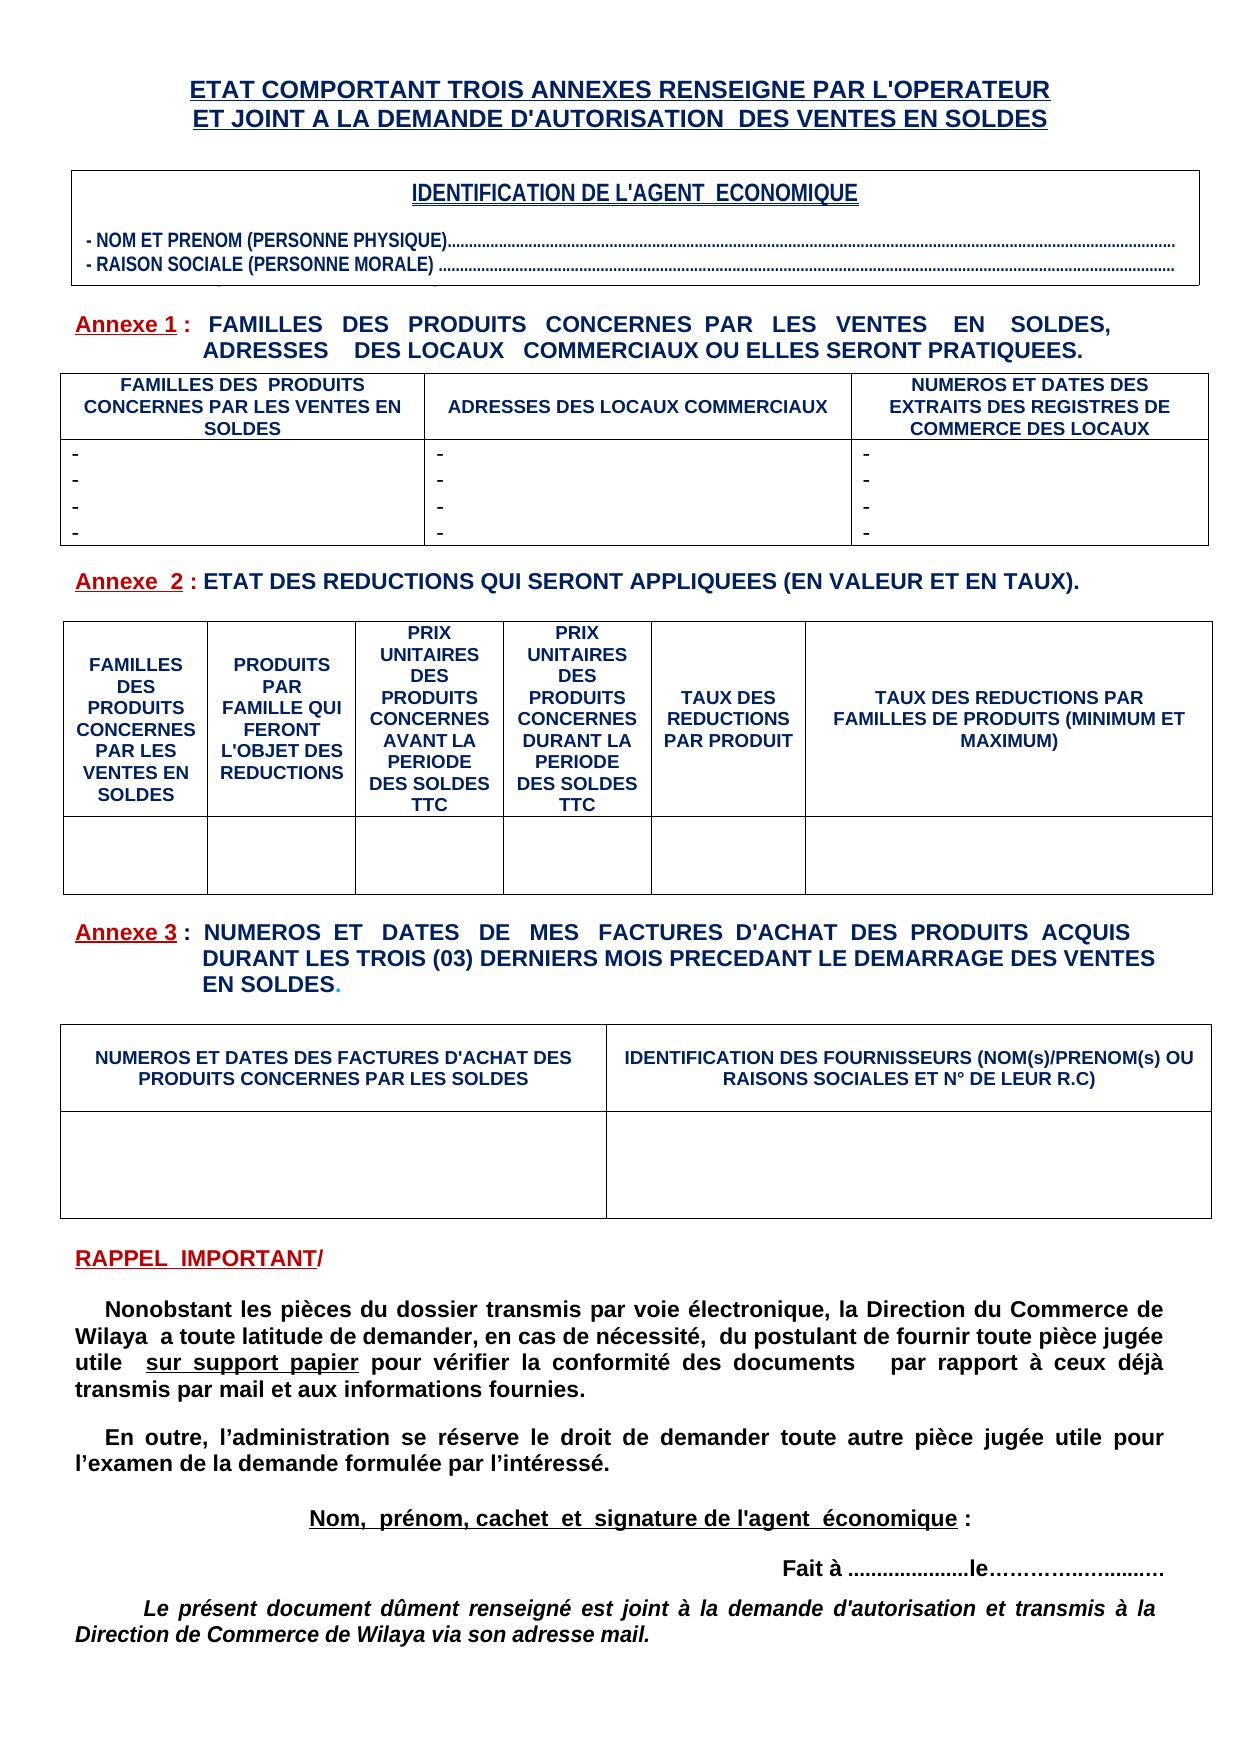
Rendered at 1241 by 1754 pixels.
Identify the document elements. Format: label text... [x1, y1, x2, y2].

list Annexe 2 : ETAT DES REDUCTIONS QUI SERONT APPLIQUEES (EN VALEUR ET EN TAUX). [75, 568, 1165, 594]
table_cell [652, 817, 805, 893]
table_cell [806, 817, 1212, 893]
table_cell [208, 817, 355, 893]
table_header PRIX UNITAIRES DES PRODUITS CONCERNES AVANT LA PERIODE DES SOLDES TTC [356, 622, 503, 816]
list DURANT LES TROIS (03) DERNIERS MOIS PRECEDANT LE DEMARRAGE DES VENTES [75, 945, 1165, 971]
table_header NUMEROS ET DATES DES EXTRAITS DES REGISTRES DE COMMERCE DES LOCAUX [852, 374, 1208, 439]
table_header IDENTIFICATION DES FOURNISSEURS (NOM(s)/PRENOM(s) OU RAISONS SOCIALES ET N° DE LEUR R.C) [607, 1025, 1211, 1111]
text ET JOINT A LA DEMANDE D'AUTORISATION DES VENTES EN SOLDES [75, 104, 1165, 132]
text ETAT COMPORTANT TROIS ANNEXES RENSEIGNE PAR L'OPERATEUR [75, 75, 1165, 104]
table_cell [61, 1112, 606, 1218]
table_header PRODUITS PAR FAMILLE QUI FERONT L'OBJET DES REDUCTIONS [208, 622, 355, 816]
text RAPPEL IMPORTANT/ [75, 1245, 1165, 1271]
list ADRESSES DES LOCAUX COMMERCIAUX OU ELLES SERONT PRATIQUEES. [75, 337, 1165, 363]
table_header PRIX UNITAIRES DES PRODUITS CONCERNES DURANT LA PERIODE DES SOLDES TTC [504, 622, 651, 816]
table_cell [504, 817, 651, 893]
text Nom, prénom, cachet et signature de l'agent économique : [75, 1505, 1165, 1531]
table_header NUMEROS ET DATES DES FACTURES D'ACHAT DES PRODUITS CONCERNES PAR LES SOLDES [61, 1025, 606, 1111]
table_cell - - - - [852, 440, 1208, 545]
list Annexe 1 : FAMILLES DES PRODUITS CONCERNES PAR LES VENTES EN SOLDES, [75, 311, 1165, 337]
table_header TAUX DES REDUCTIONS PAR FAMILLES DE PRODUITS (MINIMUM ET MAXIMUM) [806, 622, 1212, 816]
text Nonobstant les pièces du dossier transmis par voie électronique, la Direction du Commerce de Wilaya a toute latitude de demander, en cas de nécessité, du postulant de fournir toute pièce jugée utile sur support papier pour vérifier la conformité des documents par rapport à ceux déjà transmis par mail et aux informations fournies. [75, 1296, 1165, 1402]
table_header TAUX DES REDUCTIONS PAR PRODUIT [652, 622, 805, 816]
list Annexe 3 : NUMEROS ET DATES DE MES FACTURES D'ACHAT DES PRODUITS ACQUIS [75, 918, 1165, 945]
table_cell - - - - [61, 440, 424, 545]
table_cell [64, 817, 207, 893]
table_header FAMILLES DES PRODUITS CONCERNES PAR LES VENTES EN SOLDES [61, 374, 424, 439]
table_header ADRESSES DES LOCAUX COMMERCIAUX [425, 374, 851, 439]
table_cell [356, 817, 503, 893]
table_cell [607, 1112, 1211, 1218]
table_header FAMILLES DES PRODUITS CONCERNES PAR LES VENTES EN SOLDES [64, 622, 207, 816]
text Fait à .....................le…………..….......… [75, 1555, 1165, 1582]
text En outre, l’administration se réserve le droit de demander toute autre pièce jugée utile pour l’examen de la demande formulée par l’intéressé. [75, 1423, 1165, 1476]
list EN SOLDES. [75, 971, 1165, 998]
table_cell - - - - [425, 440, 851, 545]
text Le présent document dûment renseigné est joint à la demande d'autorisation et transmis à la Direction de Commerce de Wilaya via son adresse mail. [75, 1594, 1159, 1647]
